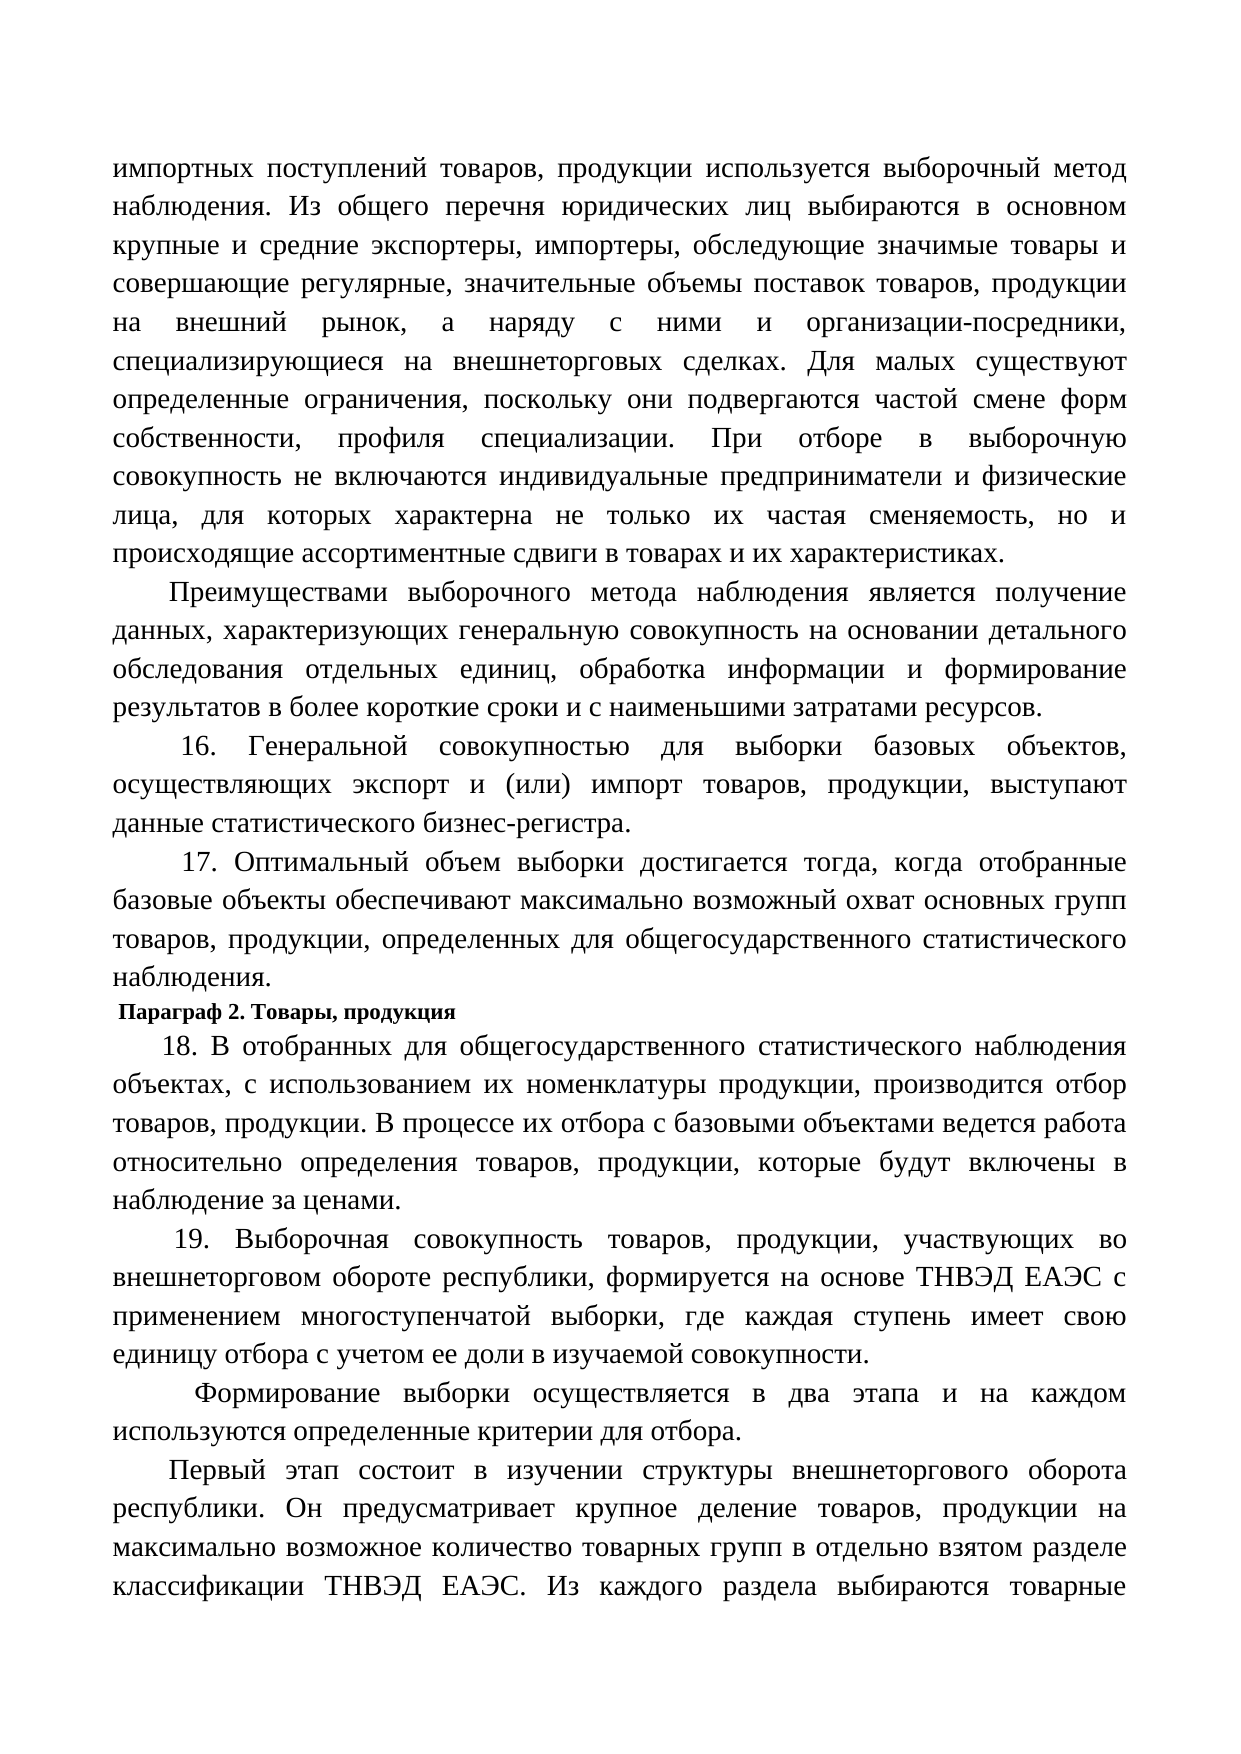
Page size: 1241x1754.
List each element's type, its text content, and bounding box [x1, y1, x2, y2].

text 16. Генеральной совокупностью для выборки базовых объектов, осуществляющих экспорт и (или) импорт товаров, продукции, выступают данные статистического бизнес-регистра. [112, 728, 1128, 839]
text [112, 150, 1128, 569]
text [112, 1452, 1128, 1601]
text Формирование выборки осуществляется в два этапа и на каждом используются определенные критерии для отбора. [112, 1375, 1128, 1447]
text 18. В отобранных для общегосударственного статистического наблюдения объектах, с использованием их номенклатуры продукции, производится отбор товаров, продукции. В процессе их отбора с базовыми объектами ведется работа относительно определения товаров, продукции, которые будут включены в наблюдение за ценами. [112, 1028, 1128, 1216]
text 17. Оптимальный объем выборки достигается тогда, когда отобранные базовые объекты обеспечивают максимально возможный охват основных групп товаров, продукции, определенных для общегосударственного статистического наблюдения. [112, 844, 1128, 993]
text Параграф 2. Товары, продукция [112, 998, 1128, 1024]
text 19. Выборочная совокупность товаров, продукции, участвующих во внешнеторговом обороте республики, формируется на основе ТНВЭД ЕАЭС с применением многоступенчатой выборки, где каждая ступень имеет свою единицу отбора с учетом ее доли в изучаемой совокупности. [112, 1221, 1128, 1370]
text Преимуществами выборочного метода наблюдения является получение данных, характеризующих генеральную совокупность на основании детального обследования отдельных единиц, обработка информации и формирование результатов в более короткие сроки и с наименьшими затратами ресурсов. [112, 574, 1128, 723]
